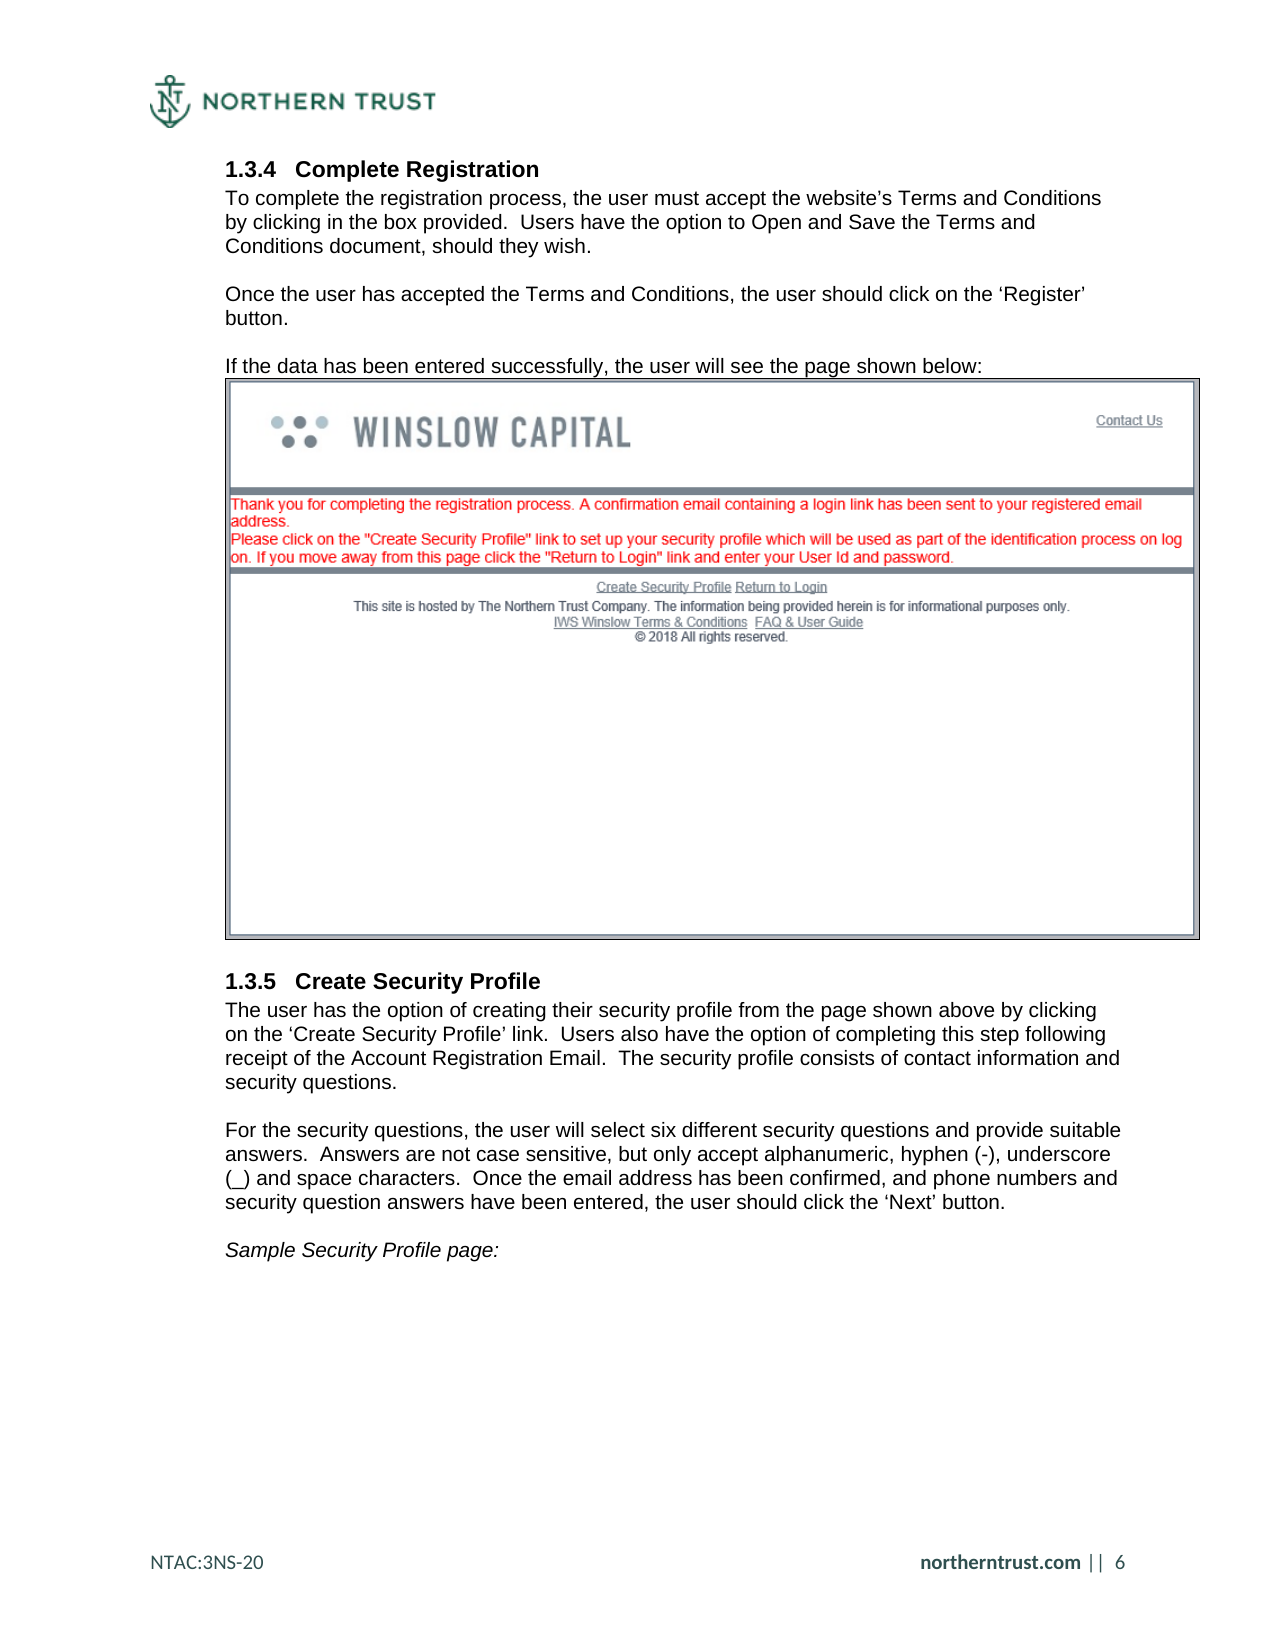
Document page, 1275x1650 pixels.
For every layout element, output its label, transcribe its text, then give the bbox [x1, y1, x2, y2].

text Sample Security Profile page: [225, 1238, 1125, 1262]
text For the security questions, the user will select six different security questions and provide suitable answers. Answers are not case sensitive, but only accept alphanumeric, hyphen (-), underscore (_) and space characters. Once the email address has been confirmed, and phone numbers and security question answers have been entered, the user should click the ‘Next’ button. [225, 1118, 1125, 1214]
text The user has the option of creating their security profile from the page shown above by clicking on the ‘Create Security Profile’ link. Users also have the option of completing this step following receipt of the Account Registration Email. The security profile consists of contact information and security questions. [225, 998, 1125, 1094]
text To complete the registration process, the user must accept the website’s Terms and Conditions by clicking in the box provided. Users have the option to Open and Save the Terms and Conditions document, should they wish. [225, 186, 1125, 258]
subtitle 1.3.5 Create Security Profile [225, 968, 1125, 994]
picture [226, 379, 1199, 939]
text Once the user has accepted the Terms and Conditions, the user should click on the ‘Register’ button. [225, 282, 1125, 330]
text If the data has been entered successfully, the user will see the page shown below: [225, 354, 1125, 378]
subtitle 1.3.4 Complete Registration [225, 156, 1125, 182]
